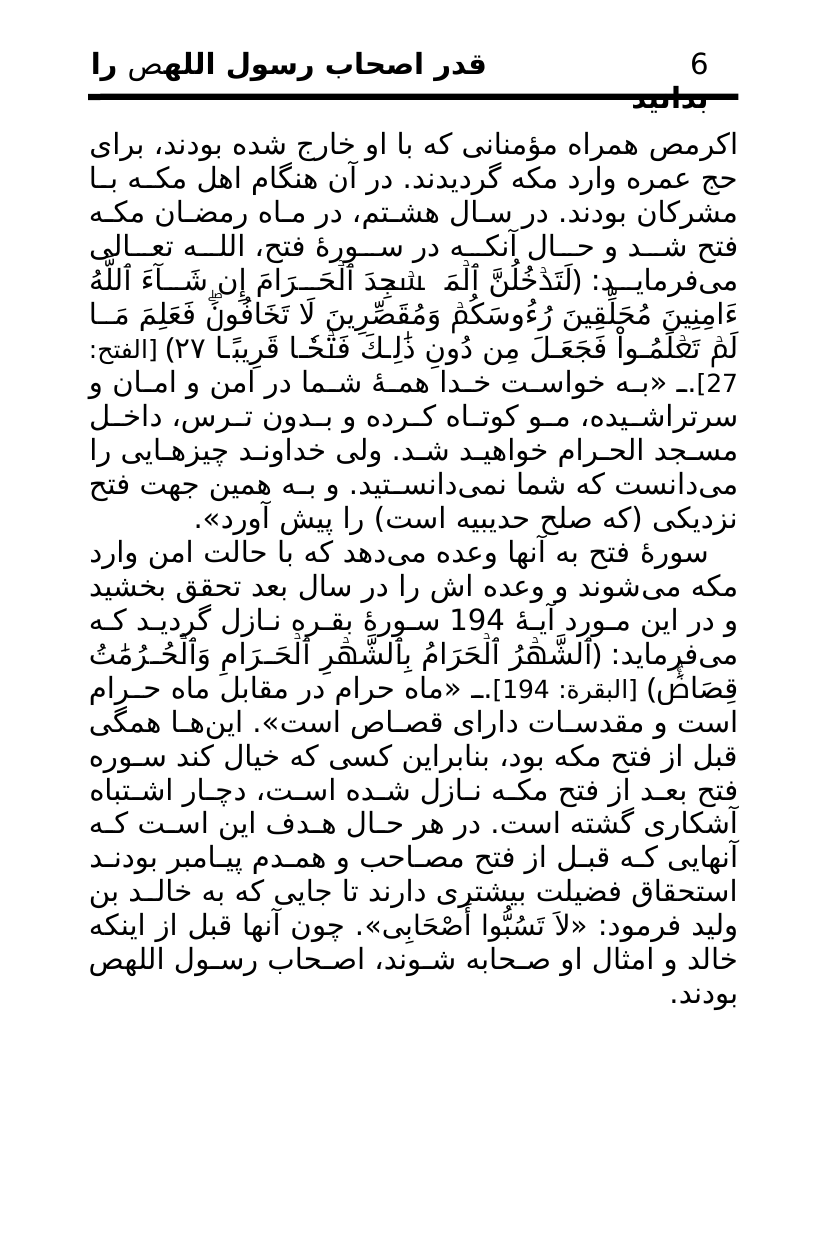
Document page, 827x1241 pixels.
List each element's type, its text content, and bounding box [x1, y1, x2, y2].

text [89, 128, 738, 535]
text سورۀ فتح به آنها وعده می‌دهد که با حالت امن وارد مکه می‌شوند و وعده اش را در سال بعد تحقق بخشید و در این مورد آیۀ 194 سورۀ بقره نازل گردید که می‌فرماید: ﴿ٱلشَّهۡرُ ٱلۡحَرَامُ بِٱلشَّهۡرِ ٱلۡحَرَامِ وَٱلۡحُرُمَٰتُ قِصَاصٞۚ﴾ [البقرة: 194]. «ماه حرام در مقابل ماه حرام است و مقدسات دارای قصاص است». این‌ها همگی قبل از فتح مکه بود، بنابراین کسی که خیال کند سوره فتح بعد از فتح مکه نازل شده است، دچار اشتباه آشکاری گشته است. در هر حال هدف این است که آنهایی که قبل از فتح مصاحب و همدم پیامبر بودند استحقاق فضیلت بیشتری دارند تا جایی که به خالد بن ولید فرمود: «لاَ تَسُبُّوا أَصْحَابِى». چون آنها قبل از اینکه خالد و امثال او صحابه شوند، اصحاب رسول اللهص بودند. [89, 535, 738, 1011]
